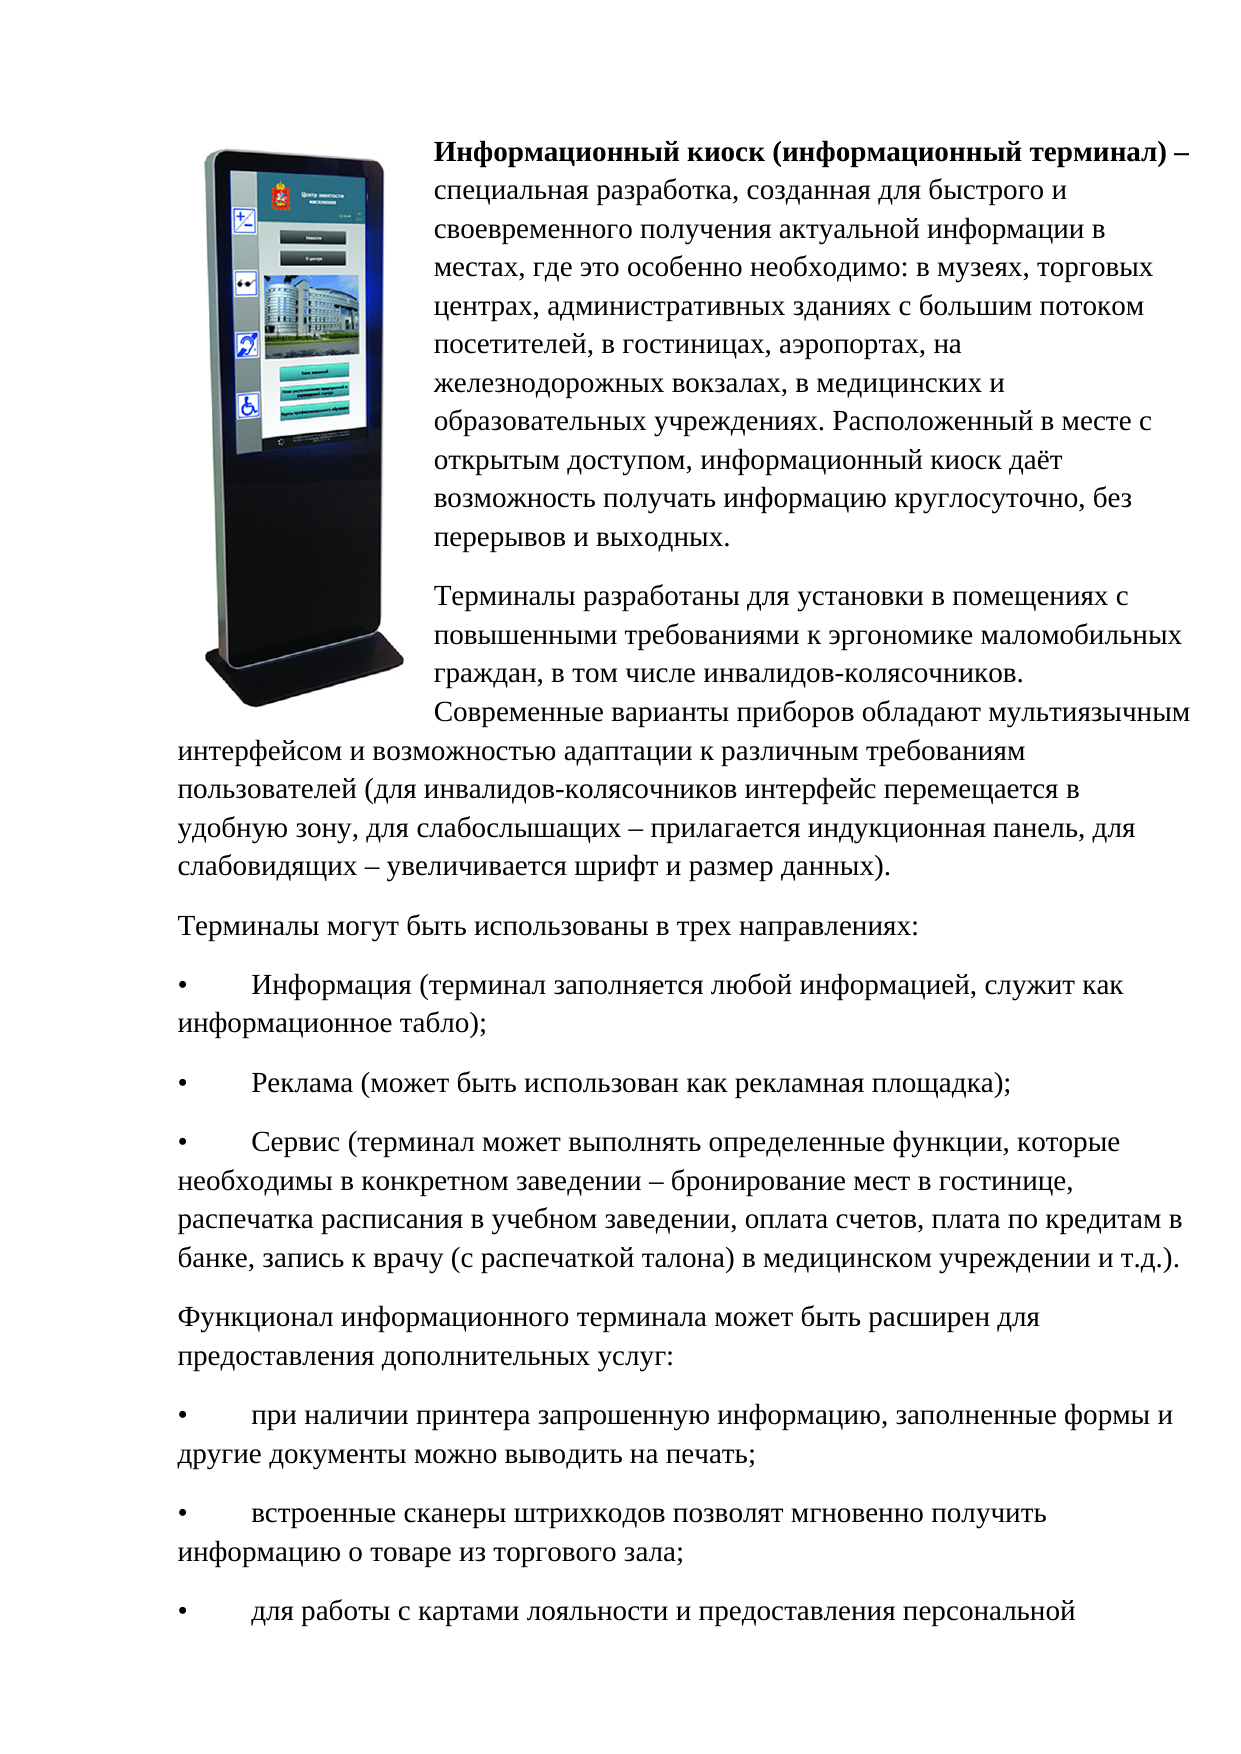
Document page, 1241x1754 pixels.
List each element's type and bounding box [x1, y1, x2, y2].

table_header [177, 118, 1211, 1627]
picture [177, 133, 415, 709]
